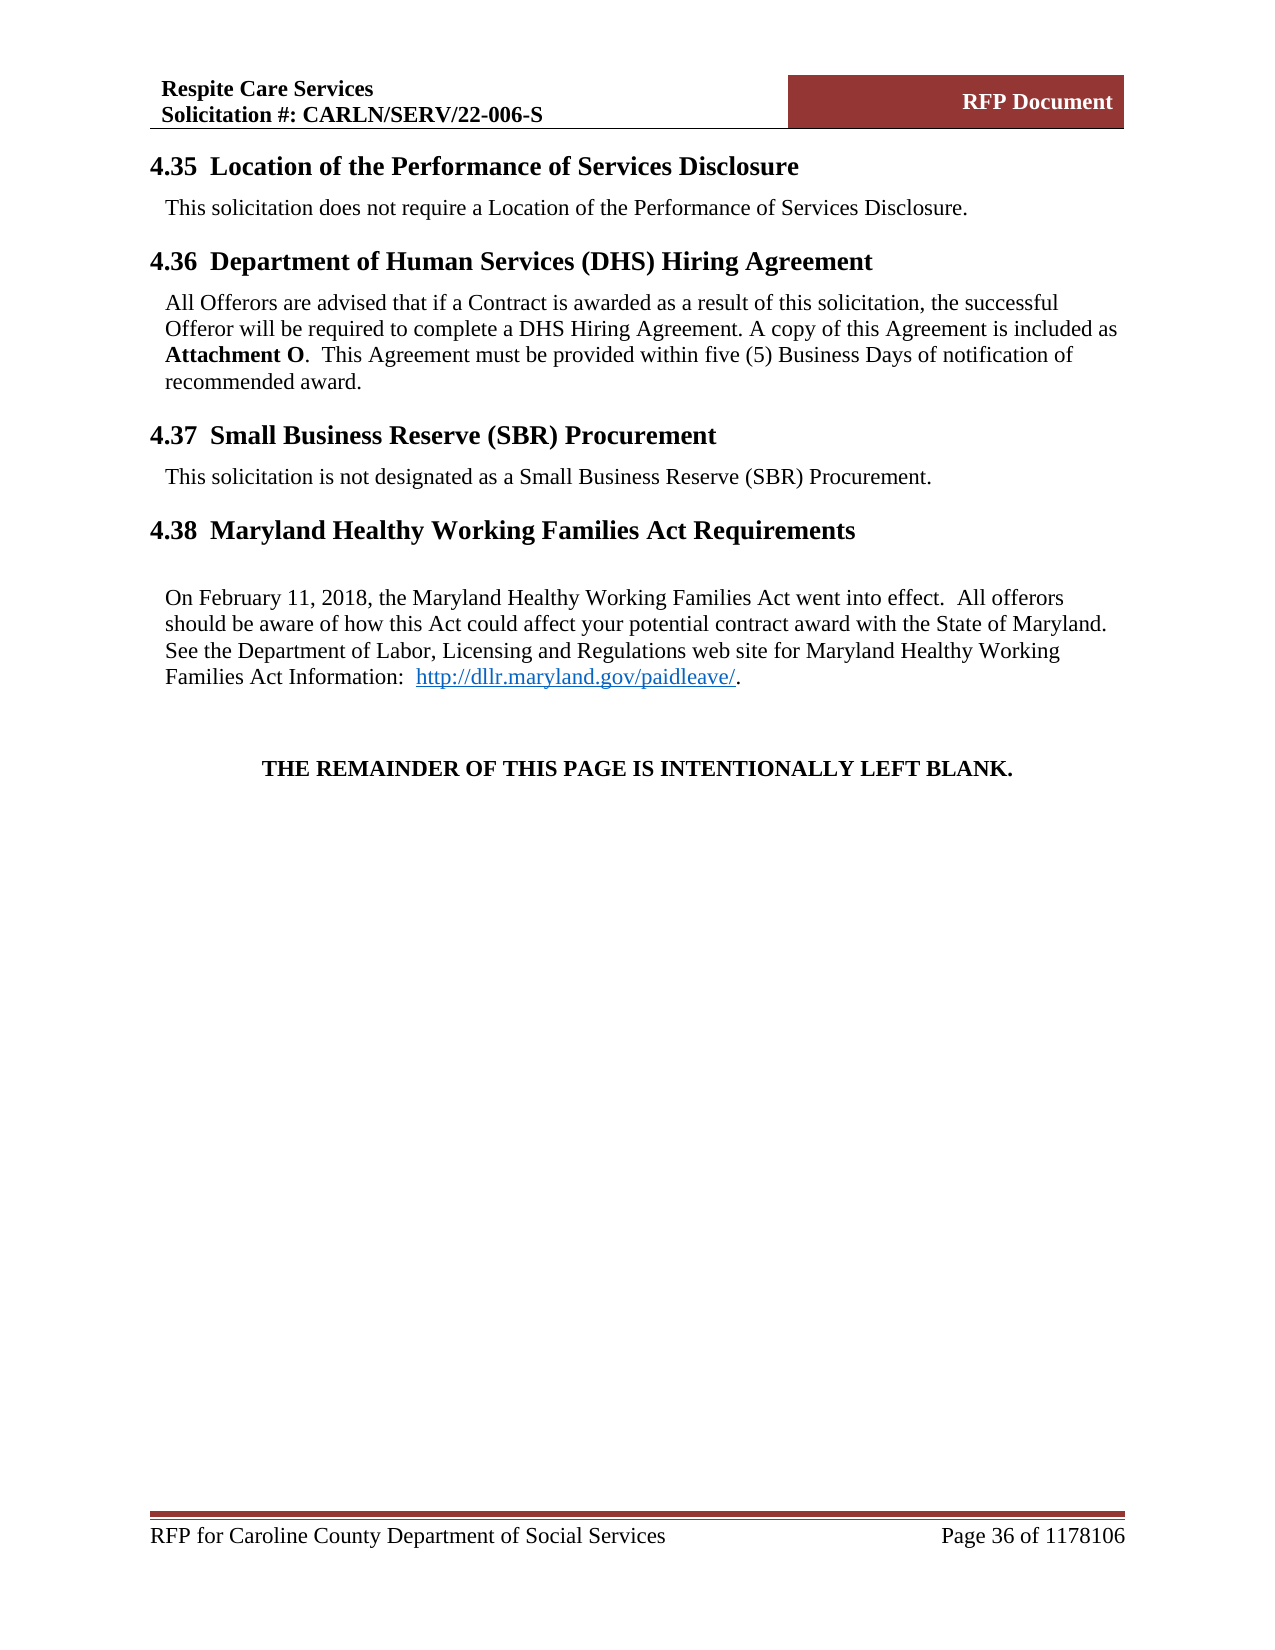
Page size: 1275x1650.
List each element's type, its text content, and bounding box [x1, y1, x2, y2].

text All Offerors are advised that if a Contract is awarded as a result of this solicitation, the successful Offeror will be required to complete a DHS Hiring Agreement. A copy of this Agreement is included as Attachment O. This Agreement must be provided within five (5) Business Days of notification of recommended award. [165, 289, 1125, 394]
subtitle Department of Human Services (DHS) Hiring Agreement [150, 245, 1125, 276]
text This solicitation is not designated as a Small Business Reserve (SBR) Procurement. [165, 463, 1125, 489]
text On February 11, 2018, the Maryland Healthy Working Families Act went into effect. All offerors should be aware of how this Act could affect your potential contract award with the State of Maryland. See the Department of Labor, Licensing and Regulations web site for Maryland Healthy Working Families Act Information: http://dllr.maryland.gov/paidleave/. [165, 584, 1125, 689]
subtitle Maryland Healthy Working Families Act Requirements [150, 514, 1125, 545]
subtitle Small Business Reserve (SBR) Procurement [150, 419, 1125, 450]
subtitle Location of the Performance of Services Disclosure [150, 150, 1125, 181]
text THE REMAINDER OF THIS PAGE IS INTENTIONALLY LEFT BLANK. [150, 755, 1125, 781]
text This solicitation does not require a Location of the Performance of Services Disclosure. [165, 194, 1125, 220]
